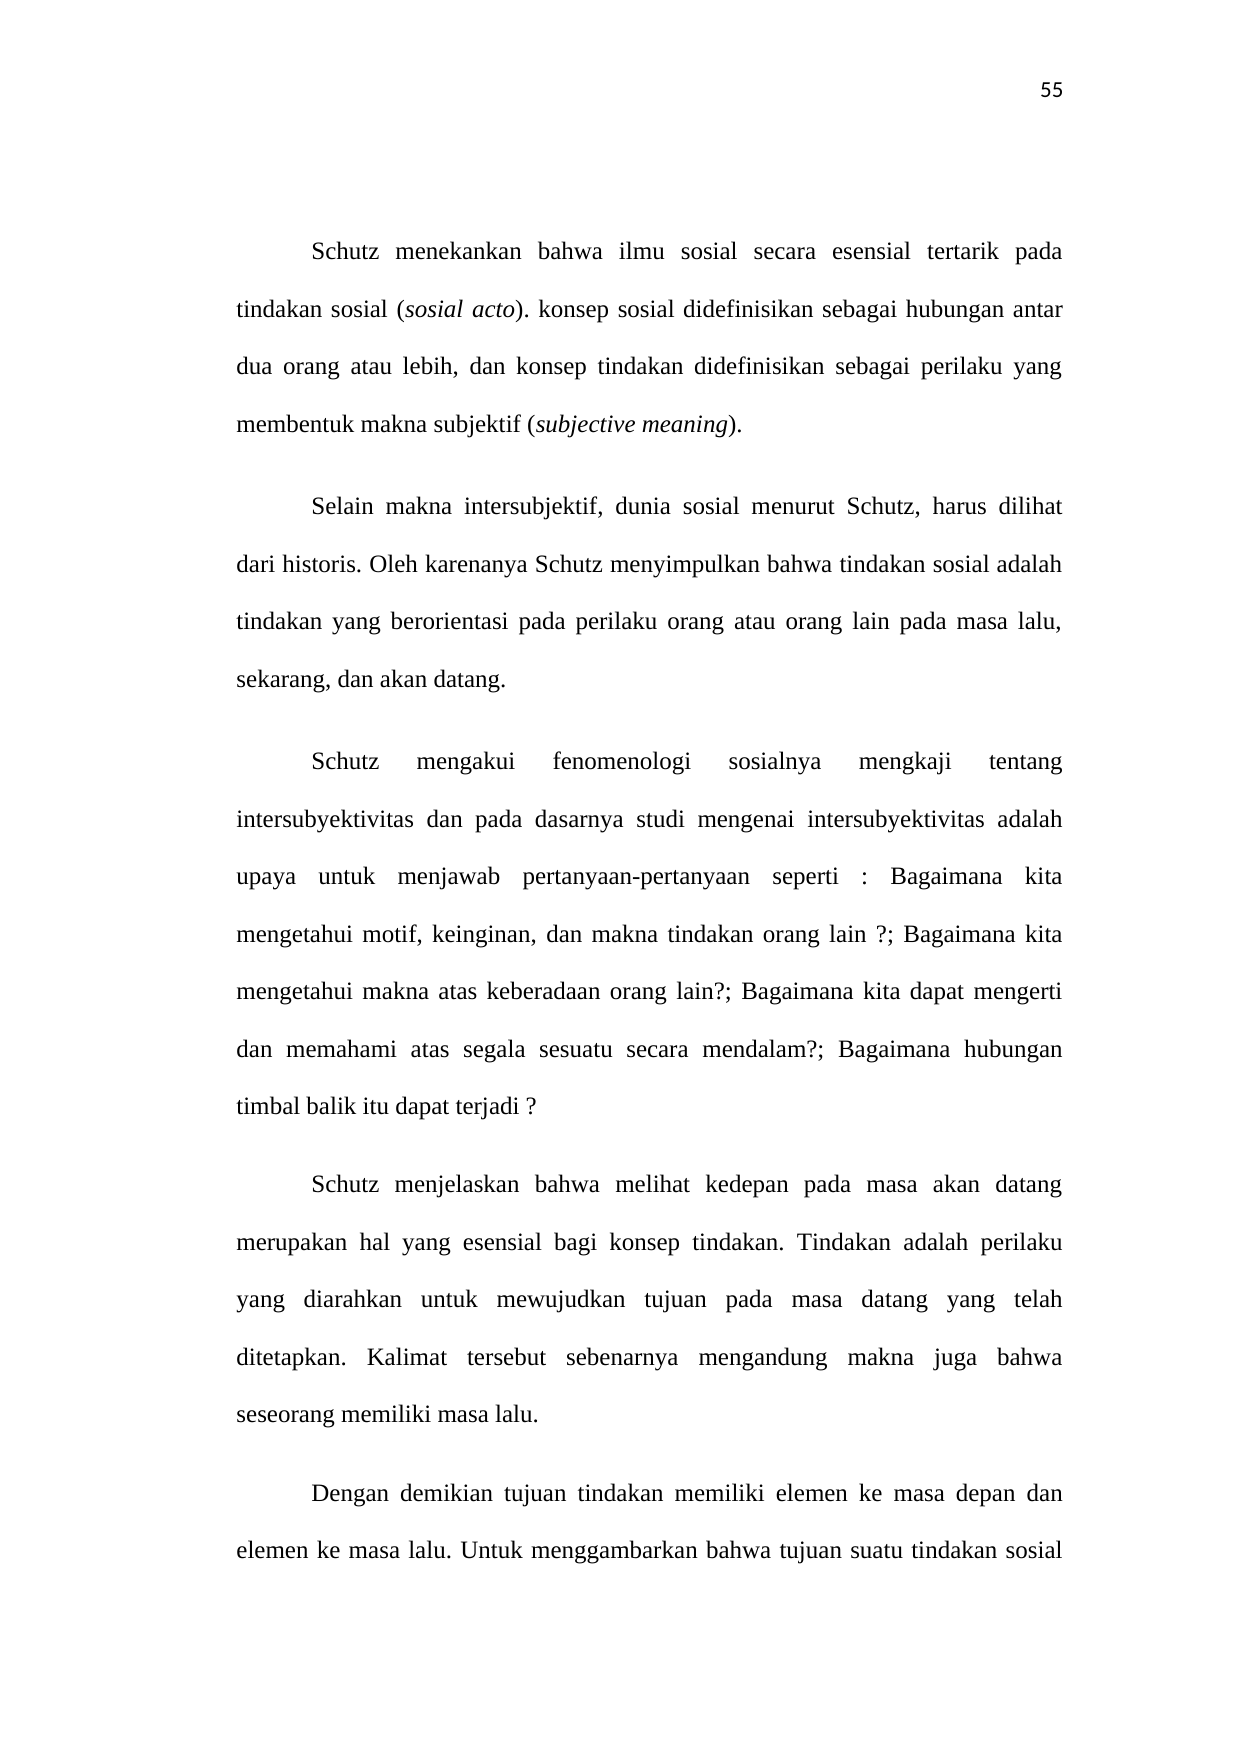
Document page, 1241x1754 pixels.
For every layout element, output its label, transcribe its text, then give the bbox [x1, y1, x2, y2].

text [236, 1478, 1063, 1564]
text Schutz mengakui fenomenologi sosialnya mengkaji tentang intersubyektivitas dan pada dasarnya studi mengenai intersubyektivitas adalah upaya untuk menjawab pertanyaan-pertanyaan seperti : Bagaimana kita mengetahui motif, keinginan, dan makna tindakan orang lain ?; Bagaimana kita mengetahui makna atas keberadaan orang lain?; Bagaimana kita dapat mengerti dan memahami atas segala sesuatu secara mendalam?; Bagaimana hubungan timbal balik itu dapat terjadi ? [236, 746, 1063, 1120]
text Schutz menekankan bahwa ilmu sosial secara esensial tertarik pada tindakan sosial (sosial acto). konsep sosial didefinisikan sebagai hubungan antar dua orang atau lebih, dan konsep tindakan didefinisikan sebagai perilaku yang membentuk makna subjektif (subjective meaning). [236, 236, 1063, 437]
text Schutz menjelaskan bahwa melihat kedepan pada masa akan datang merupakan hal yang esensial bagi konsep tindakan. Tindakan adalah perilaku yang diarahkan untuk mewujudkan tujuan pada masa datang yang telah ditetapkan. Kalimat tersebut sebenarnya mengandung makna juga bahwa seseorang memiliki masa lalu. [236, 1169, 1063, 1428]
text Selain makna intersubjektif, dunia sosial menurut Schutz, harus dilihat dari historis. Oleh karenanya Schutz menyimpulkan bahwa tindakan sosial adalah tindakan yang berorientasi pada perilaku orang atau orang lain pada masa lalu, sekarang, dan akan datang. [236, 491, 1063, 692]
